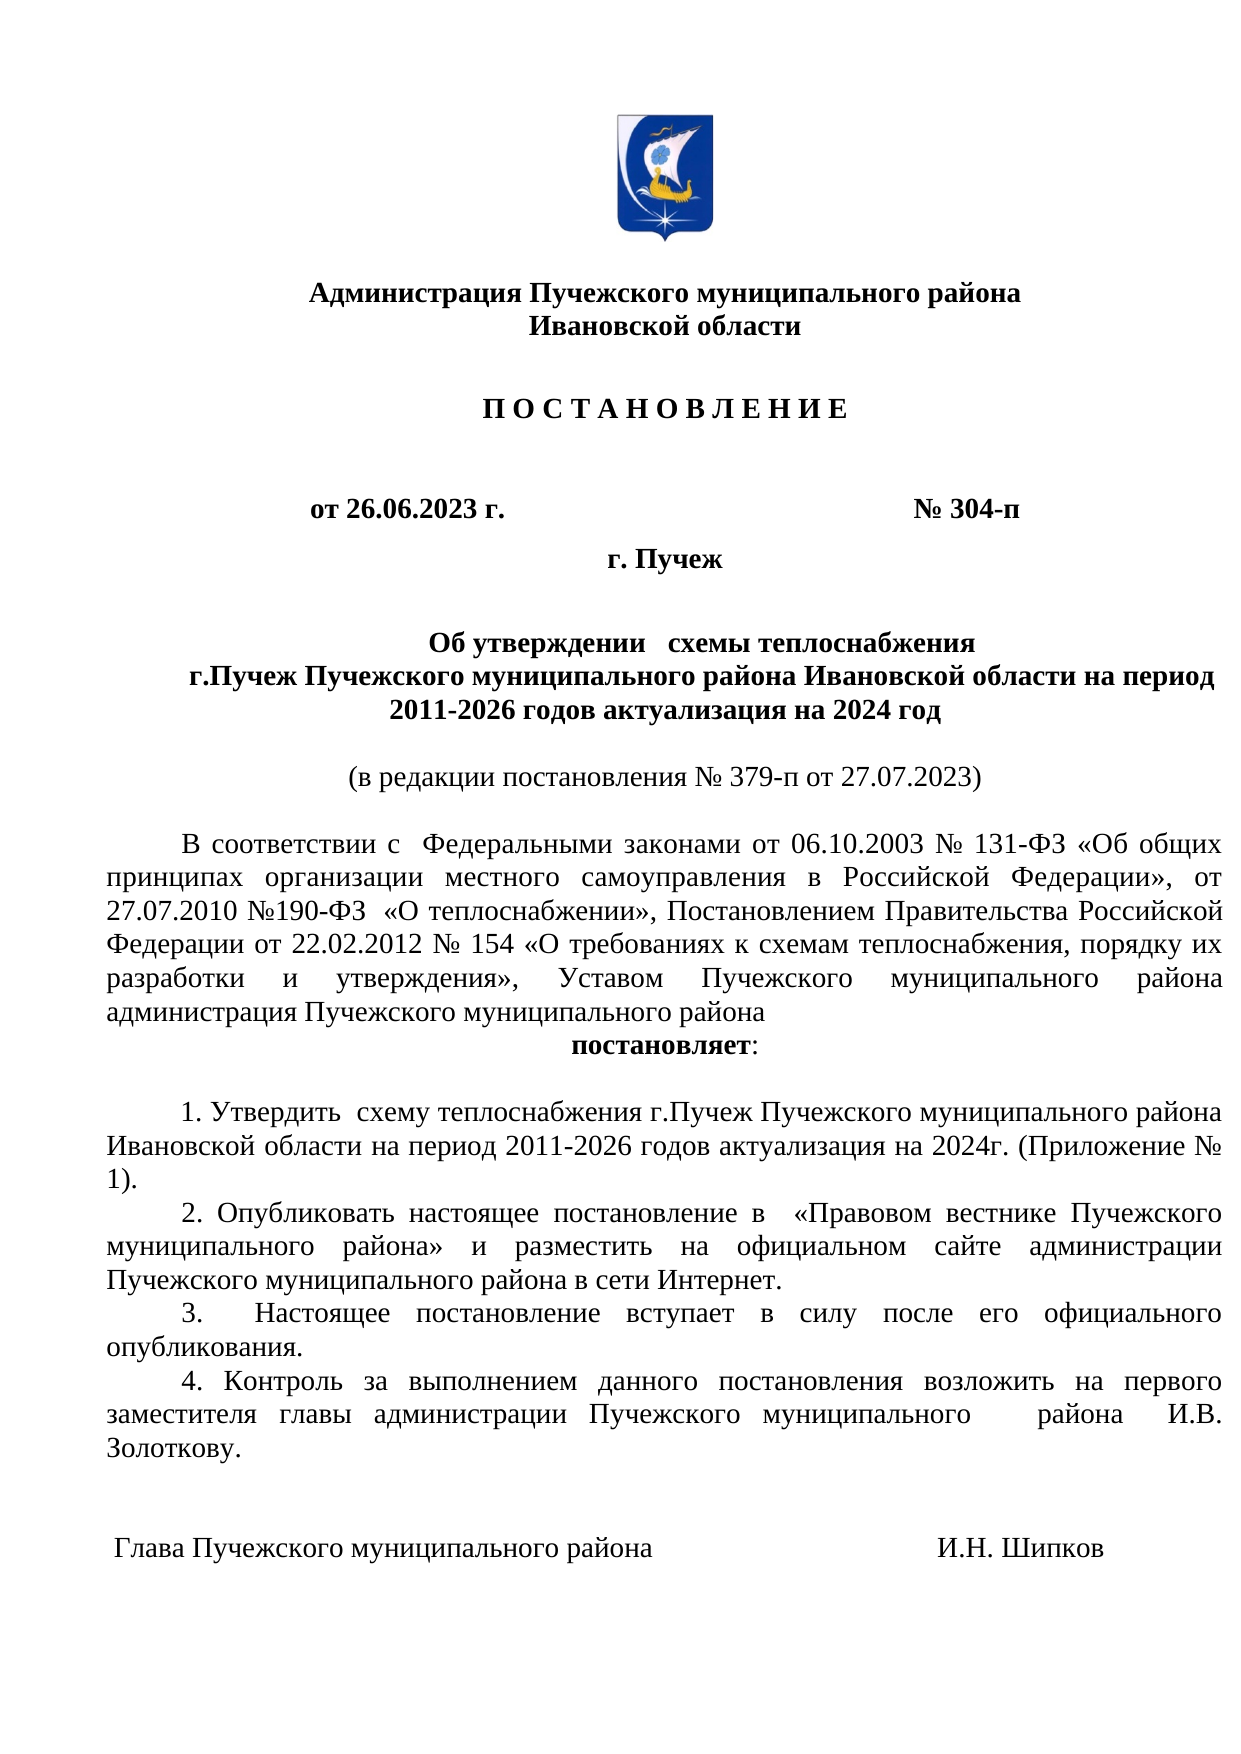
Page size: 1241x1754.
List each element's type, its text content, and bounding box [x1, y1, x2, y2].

text г. Пучеж [106, 541, 1223, 575]
text г.Пучеж Пучежского муниципального района Ивановской области на период 2011-2026 годов актуализация на 2024 год [106, 658, 1223, 725]
text Об утверждении схемы теплоснабжения [106, 625, 1223, 658]
text 4. Контроль за выполнением данного постановления возложить на первого заместителя главы администрации Пучежского муниципального района И.В. Золоткову. [106, 1363, 1223, 1463]
text Глава Пучежского муниципального района И.Н. Шипков [106, 1530, 1223, 1564]
text (в редакции постановления № 379-п от 27.07.2023) [106, 759, 1223, 792]
text Администрация Пучежского муниципального района [106, 275, 1223, 308]
text В соответствии с Федеральными законами от 06.10.2003 № 131-ФЗ «Об общих принципах организации местного самоуправления в Российской Федерации», от 27.07.2010 №190-ФЗ «О теплоснабжении», Постановлением Правительства Российской Федерации от 22.02.2012 № 154 «О требованиях к схемам теплоснабжения, порядку их разработки и утверждения», Уставом Пучежского муниципального района администрация Пучежского муниципального района [106, 826, 1223, 860]
text от 26.06.2023 г. № 304-п [106, 491, 1223, 525]
picture [616, 114, 714, 242]
text постановляет: [106, 1027, 1223, 1061]
text П О С Т А Н О В Л Е Н И Е [106, 392, 1223, 425]
text 1. Утвердить схему теплоснабжения г.Пучеж Пучежского муниципального района Ивановской области на период 2011-2026 годов актуализация на 2024г. (Приложение № 1). [106, 1094, 1223, 1195]
text В соответствии с Федеральными законами от 06.10.2003 № 131-ФЗ «Об общих принципах организации местного самоуправления в Российской Федерации», от 27.07.2010 №190-ФЗ «О теплоснабжении», Постановлением Правительства Российской Федерации от 22.02.2012 № 154 «О требованиях к схемам теплоснабжения, порядку их разработки и утверждения», Уставом Пучежского муниципального района администрация Пучежского муниципального района [106, 893, 1223, 1027]
text Ивановской области [106, 308, 1223, 342]
text 2. Опубликовать настоящее постановление в «Правовом вестнике Пучежского муниципального района» и разместить на официальном сайте администрации Пучежского муниципального района в сети Интернет. [106, 1195, 1223, 1296]
text 3. Настоящее постановление вступает в силу после его официального опубликования. [106, 1296, 1223, 1363]
